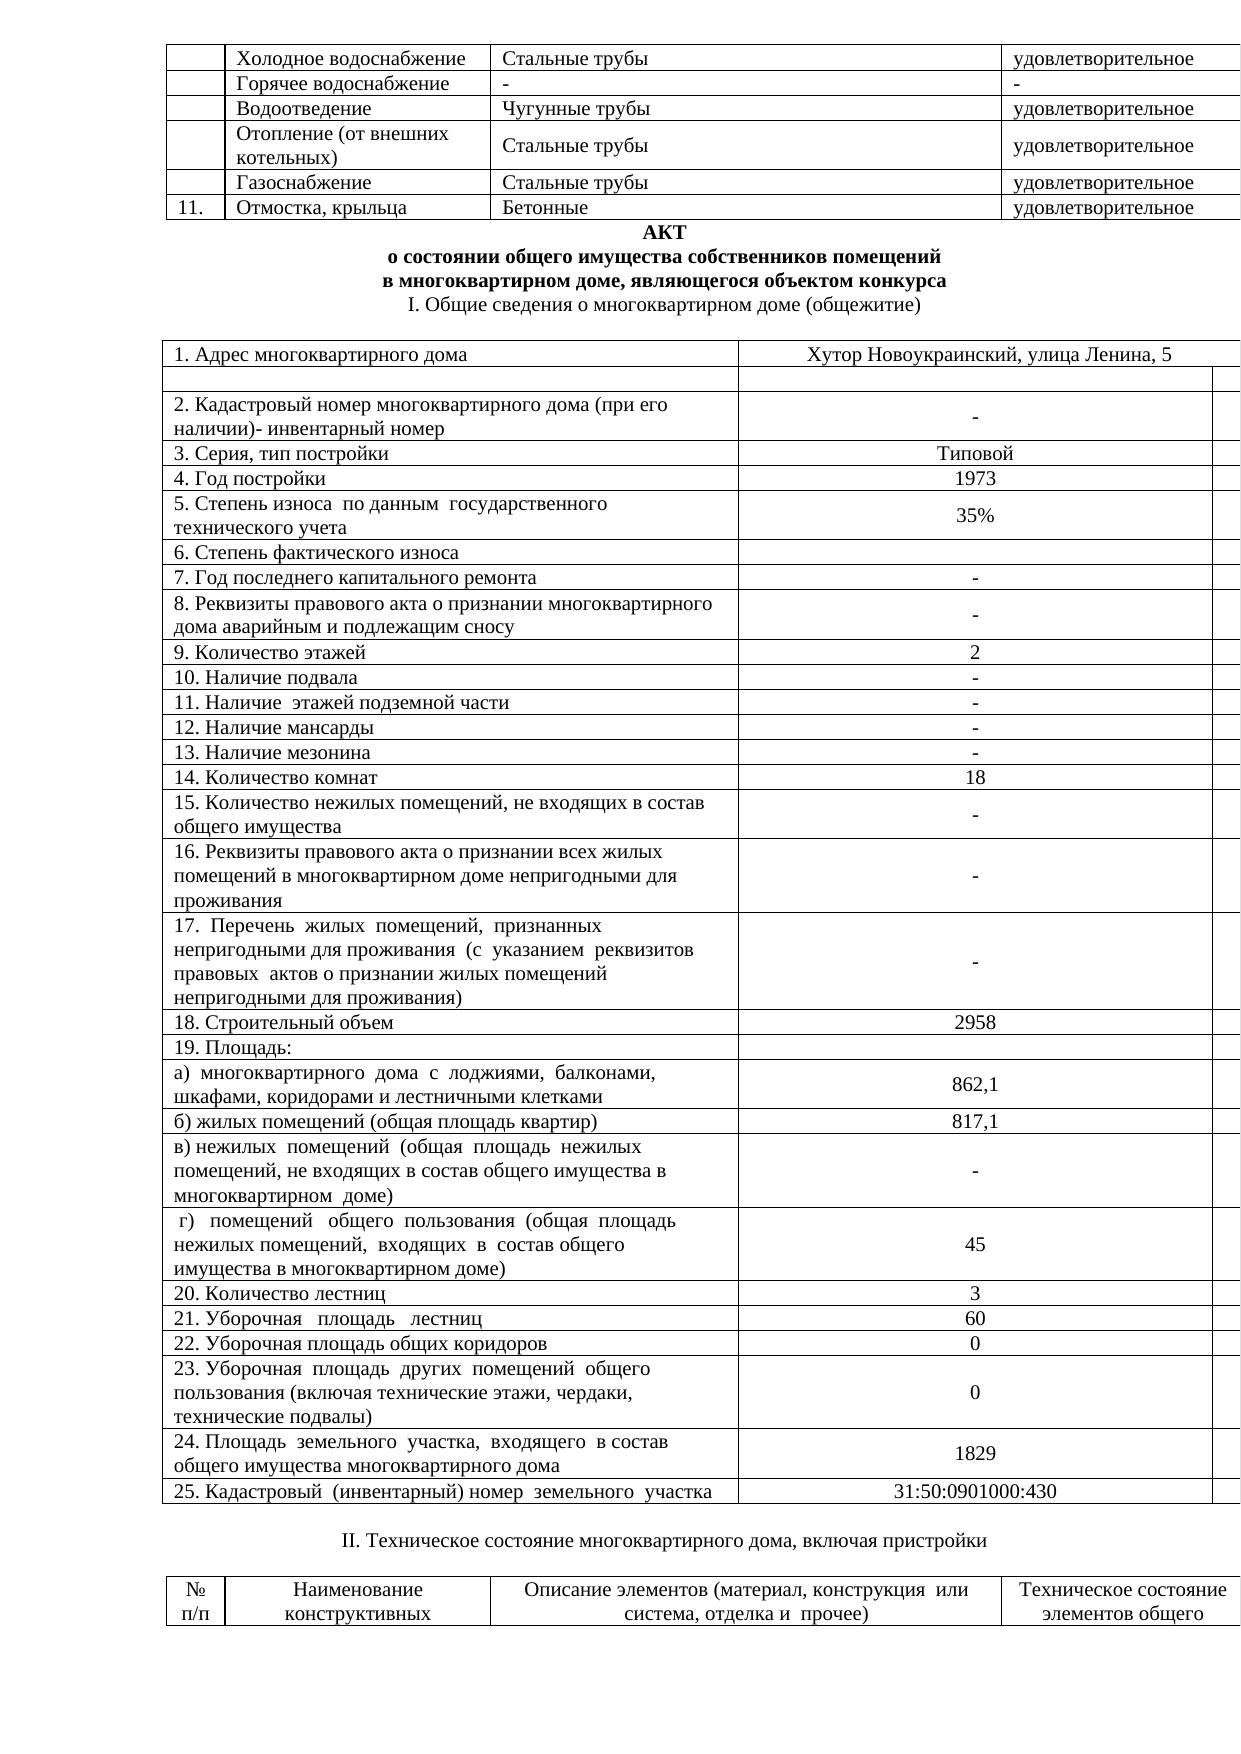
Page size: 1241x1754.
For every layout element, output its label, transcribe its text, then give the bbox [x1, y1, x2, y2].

table_cell 4. Год постройки [163, 466, 738, 490]
table_cell б) жилых помещений (общая площадь квартир) [163, 1109, 738, 1133]
table_cell 21. Уборочная площадь лестниц [163, 1306, 738, 1330]
table_cell Стальные трубы [491, 170, 1001, 194]
table_cell 19. Площадь: [163, 1035, 738, 1059]
table_cell - [739, 392, 1212, 440]
table_cell [1213, 466, 1240, 490]
table_cell - [739, 565, 1212, 589]
text I. Общие сведения о многоквартирном доме (общежитие) [177, 292, 1152, 316]
table_cell удовлетворительное [1002, 45, 1240, 69]
table_cell 862,1 [739, 1060, 1212, 1108]
table_cell - [491, 71, 1001, 94]
table_cell 13. Наличие мезонина [163, 740, 738, 764]
table_cell - [1002, 71, 1240, 94]
table_cell 5. Степень износа по данным государственного технического учета [163, 491, 738, 539]
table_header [226, 1577, 490, 1625]
table_cell [1213, 367, 1240, 391]
table_cell 2958 [739, 1010, 1212, 1034]
table_cell 10. Наличие подвала [163, 665, 738, 689]
table_cell [1213, 565, 1240, 589]
table_cell [167, 96, 224, 120]
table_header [491, 1577, 1001, 1625]
table_cell 817,1 [739, 1109, 1212, 1133]
table_cell [167, 170, 224, 194]
table_cell [1213, 715, 1240, 739]
table_cell удовлетворительное [1002, 96, 1240, 120]
table_cell [1213, 1134, 1240, 1207]
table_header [1002, 1577, 1240, 1625]
table_cell [1213, 640, 1240, 664]
table_cell [1213, 1060, 1240, 1108]
table_cell 12. Наличие мансарды [163, 715, 738, 739]
table_cell Отмостка, крыльца [226, 195, 490, 219]
table_cell 18 [739, 765, 1212, 789]
table_cell [1213, 1356, 1240, 1428]
table_cell 8. Реквизиты правового акта о признании многоквартирного дома аварийным и подлежащим сносу [163, 590, 738, 638]
table_cell 20. Количество лестниц [163, 1281, 738, 1305]
table_cell Отопление (от внешних котельных) [226, 121, 490, 169]
table_cell [1213, 1331, 1240, 1355]
table_cell Чугунные трубы [491, 96, 1001, 120]
table_cell [1213, 740, 1240, 764]
table_cell [1213, 1281, 1240, 1305]
table_cell - [739, 913, 1212, 1009]
table_cell [1213, 590, 1240, 638]
table_cell 0 [739, 1356, 1212, 1428]
table_cell Водоотведение [226, 96, 490, 120]
table_cell Холодное водоснабжение [226, 45, 490, 69]
table_cell [1213, 1479, 1240, 1503]
table_cell Типовой [739, 441, 1212, 465]
table_cell [167, 121, 224, 169]
table_header 1. Адрес многоквартирного дома [163, 341, 738, 366]
table_header Хутор Новоукраинский, улица Ленина, 5 [739, 341, 1240, 366]
table_cell удовлетворительное [1002, 121, 1240, 169]
table_cell 9. Количество этажей [163, 640, 738, 664]
table_cell 2. Кадастровый номер многоквартирного дома (при его наличии)- инвентарный номер [163, 392, 738, 440]
table_cell - [739, 665, 1212, 689]
table_cell г) помещений общего пользования (общая площадь нежилых помещений, входящих в состав общего имущества в многоквартирном доме) [163, 1208, 738, 1280]
table_cell [739, 540, 1212, 564]
table_cell Стальные трубы [491, 45, 1001, 69]
table_cell [1213, 441, 1240, 465]
table_cell 24. Площадь земельного участка, входящего в состав общего имущества многоквартирного дома [163, 1429, 738, 1477]
table_cell Бетонные [491, 195, 1001, 219]
table_cell 14. Количество комнат [163, 765, 738, 789]
table_cell 15. Количество нежилых помещений, не входящих в состав общего имущества [163, 790, 738, 838]
table_cell [1213, 665, 1240, 689]
table_cell [1213, 1306, 1240, 1330]
table_cell Горячее водоснабжение [226, 71, 490, 94]
table_header № п/п [167, 1577, 224, 1625]
table_cell - [739, 740, 1212, 764]
table_cell [1213, 1208, 1240, 1280]
table_cell [1213, 1109, 1240, 1133]
table_cell 3. Серия, тип постройки [163, 441, 738, 465]
table_cell удовлетворительное [1002, 170, 1240, 194]
table_cell [1213, 790, 1240, 838]
table_cell [1213, 1429, 1240, 1477]
table_cell 23. Уборочная площадь других помещений общего пользования (включая технические этажи, чердаки, технические подвалы) [163, 1356, 738, 1428]
table_cell Газоснабжение [226, 170, 490, 194]
table_cell 18. Строительный объем [163, 1010, 738, 1034]
table_cell [163, 367, 738, 391]
table_cell 45 [739, 1208, 1212, 1280]
table_cell 1973 [739, 466, 1212, 490]
table_cell 3 [739, 1281, 1212, 1305]
table_cell [1213, 1035, 1240, 1059]
table_cell [739, 367, 1212, 391]
table_cell 16. Реквизиты правового акта о признании всех жилых помещений в многоквартирном доме непригодными для проживания [163, 839, 738, 912]
table_cell 60 [739, 1306, 1212, 1330]
table_cell [1213, 491, 1240, 539]
table_cell - [739, 715, 1212, 739]
table_cell Стальные трубы [491, 121, 1001, 169]
table_cell [1213, 913, 1240, 1009]
table_cell 0 [739, 1331, 1212, 1355]
table_cell 1829 [739, 1429, 1212, 1477]
table_cell - [739, 690, 1212, 714]
table_cell 2 [739, 640, 1212, 664]
table_cell [739, 1035, 1212, 1059]
table_cell 11. [167, 195, 224, 219]
table_cell [1213, 392, 1240, 440]
table_cell 31:50:0901000:430 [739, 1479, 1212, 1503]
table_cell 11. Наличие этажей подземной части [163, 690, 738, 714]
table_cell в) нежилых помещений (общая площадь нежилых помещений, не входящих в состав общего имущества в многоквартирном доме) [163, 1134, 738, 1207]
table_cell [1213, 1010, 1240, 1034]
table_cell 25. Кадастровый (инвентарный) номер земельного участка [163, 1479, 738, 1503]
table_cell 35% [739, 491, 1212, 539]
table_cell - [739, 1134, 1212, 1207]
text о состоянии общего имущества собственников помещений в многоквартирном доме, являющегося объектом конкурса [177, 244, 1152, 292]
text II. Техническое состояние многоквартирного дома, включая пристройки [177, 1528, 1152, 1552]
table_cell - [739, 590, 1212, 638]
table_cell 22. Уборочная площадь общих коридоров [163, 1331, 738, 1355]
table_cell 7. Год последнего капитального ремонта [163, 565, 738, 589]
table_cell - [739, 839, 1212, 912]
table_cell [1213, 690, 1240, 714]
table_cell 17. Перечень жилых помещений, признанных непригодными для проживания (с указанием реквизитов правовых актов о признании жилых помещений непригодными для проживания) [163, 913, 738, 1009]
table_cell а) многоквартирного дома с лоджиями, балконами, шкафами, коридорами и лестничными клетками [163, 1060, 738, 1108]
table_cell 6. Степень фактического износа [163, 540, 738, 564]
table_cell [167, 71, 224, 94]
table_cell [167, 45, 224, 69]
table_cell [1213, 765, 1240, 789]
table_cell [1213, 540, 1240, 564]
text АКТ [177, 220, 1152, 244]
table_cell удовлетворительное [1002, 195, 1240, 219]
table_cell [1213, 839, 1240, 912]
table_cell - [739, 790, 1212, 838]
